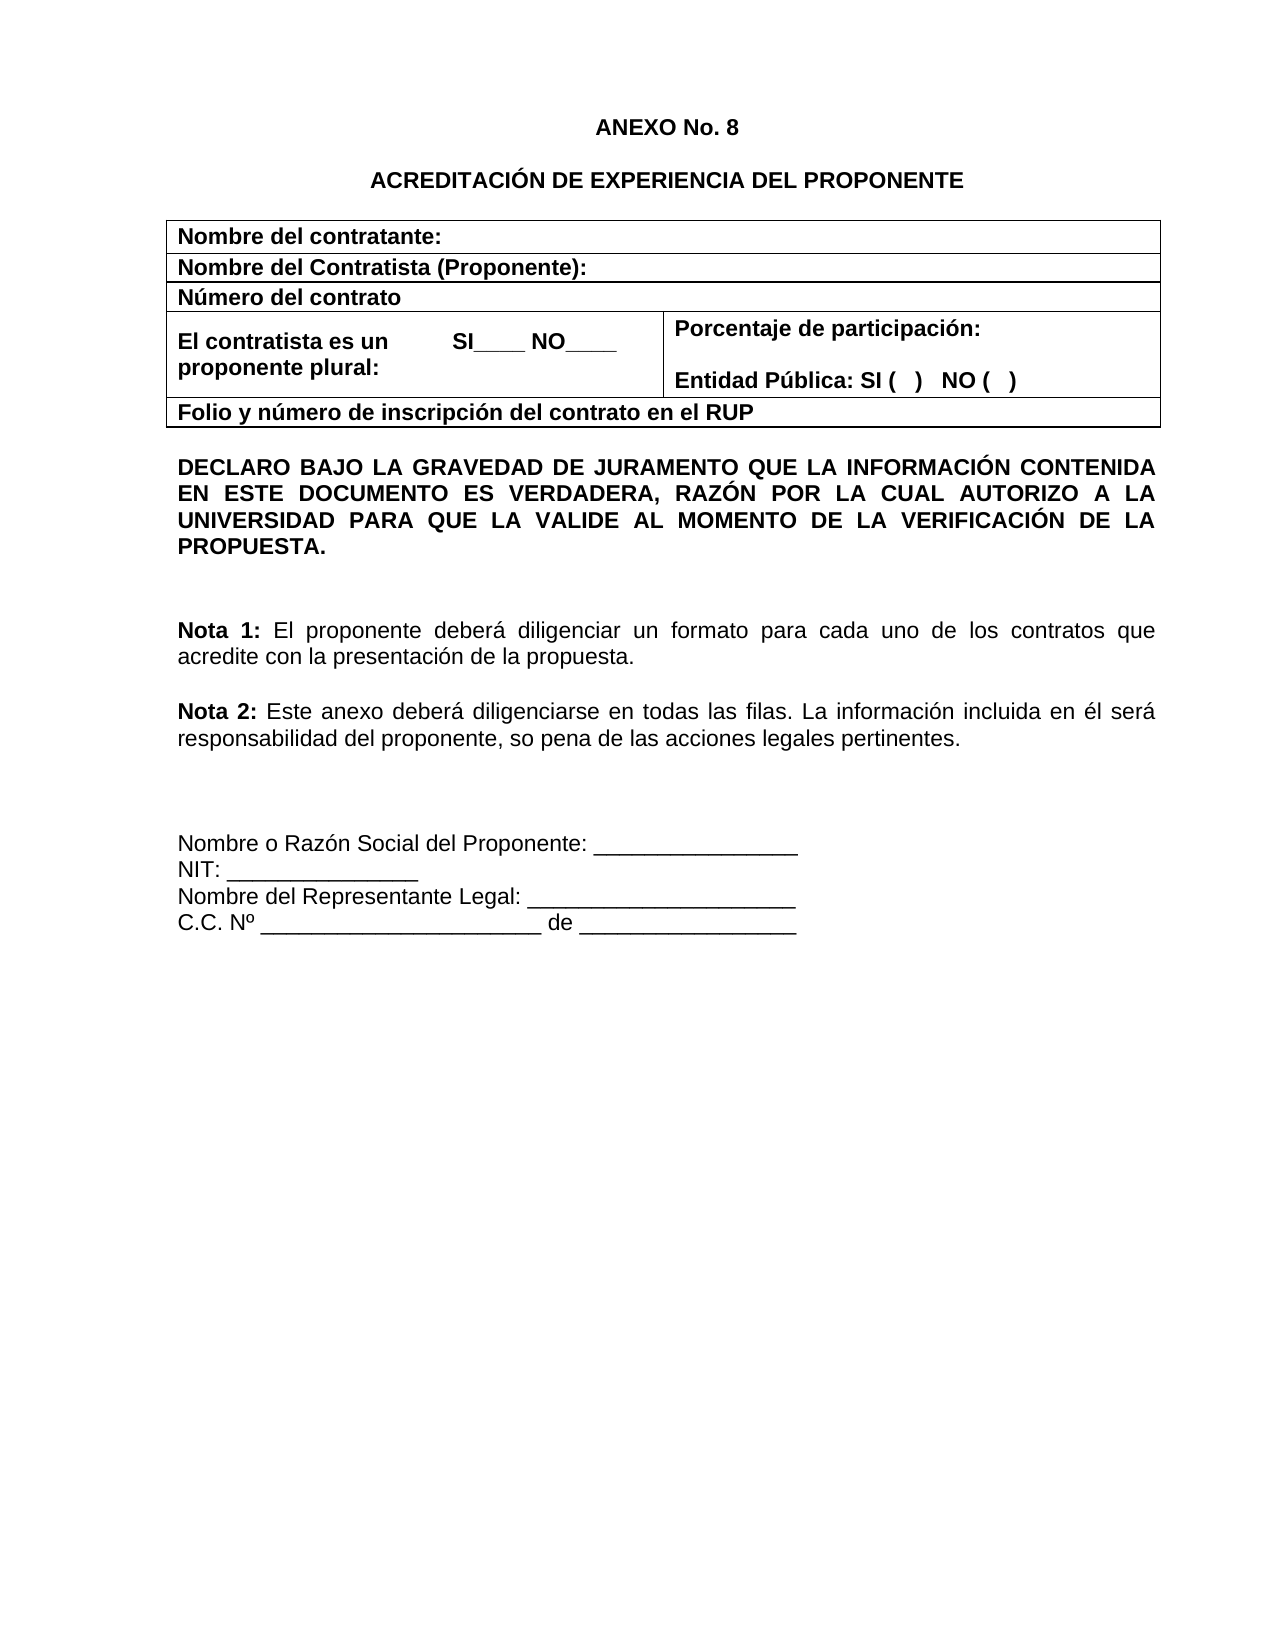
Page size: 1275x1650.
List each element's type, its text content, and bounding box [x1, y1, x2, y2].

text Nombre o Razón Social del Proponente: ________________ [177, 830, 1157, 856]
table_cell Nombre del Contratista (Proponente): [167, 254, 1160, 281]
text Nota 2: Este anexo deberá diligenciarse en todas las filas. La información incluida en él será responsabilidad del proponente, so pena de las acciones legales pertinentes. [177, 698, 1157, 751]
text Nombre del Representante Legal: _____________________ [177, 883, 1157, 909]
text DECLARO BAJO LA GRAVEDAD DE JURAMENTO QUE LA INFORMACIÓN CONTENIDA EN ESTE DOCUMENTO ES VERDADERA, RAZÓN POR LA CUAL AUTORIZO A LA UNIVERSIDAD PARA QUE LA VALIDE AL MOMENTO DE LA VERIFICACIÓN DE LA PROPUESTA. [177, 454, 1157, 559]
text ANEXO No. 8 [177, 114, 1157, 140]
table_header Nombre del contratante: [167, 221, 1160, 252]
text C.C. Nº ______________________ de _________________ [177, 909, 1157, 935]
text Nota 1: El proponente deberá diligenciar un formato para cada uno de los contratos que acredite con la presentación de la propuesta. [177, 617, 1157, 669]
table_cell Porcentaje de participación: Entidad Pública: SI ( ) NO ( ) [664, 312, 1160, 397]
table_cell El contratista es un SI____ NO____ proponente plural: [167, 312, 663, 397]
text ACREDITACIÓN DE EXPERIENCIA DEL PROPONENTE [177, 167, 1157, 193]
table_cell Número del contrato [167, 283, 1160, 311]
text NIT: _______________ [177, 856, 1157, 883]
table_cell Folio y número de inscripción del contrato en el RUP [167, 398, 1160, 426]
